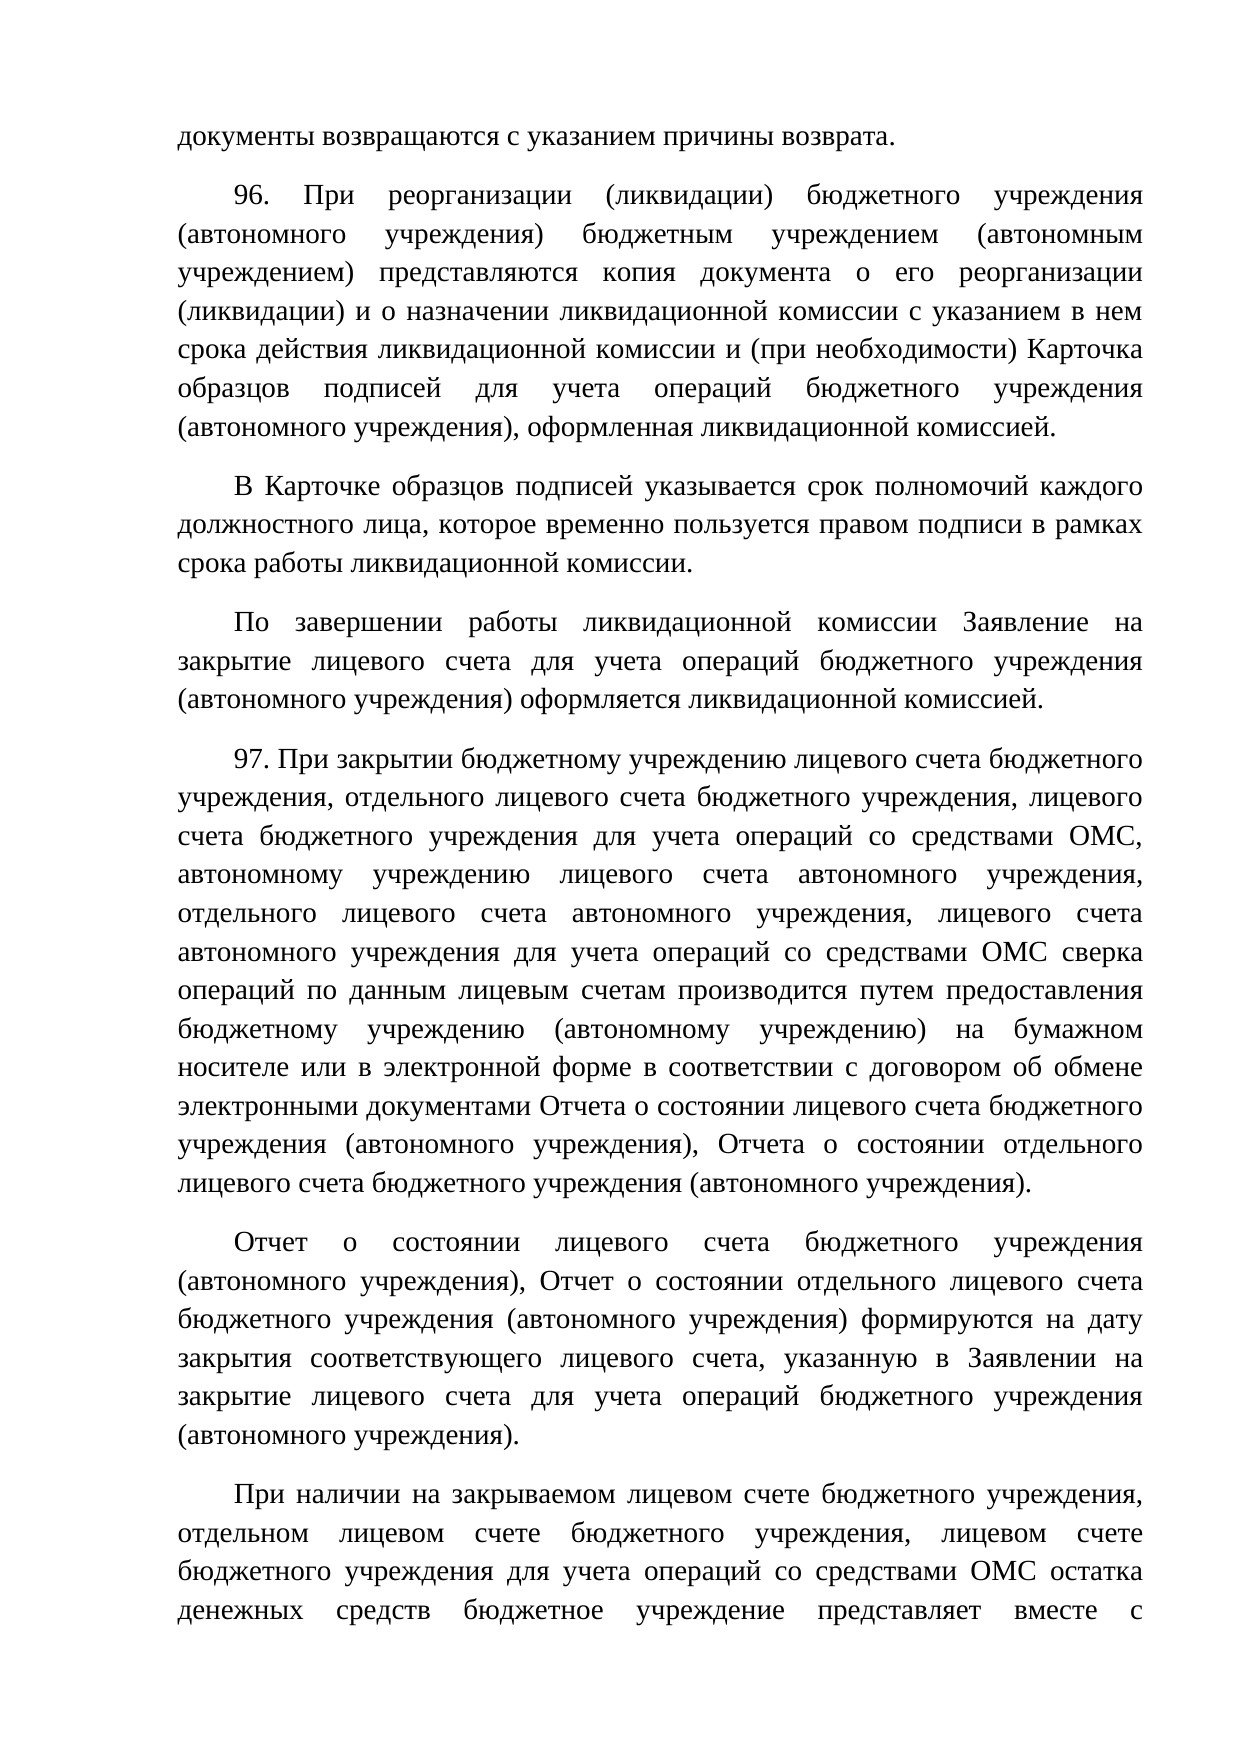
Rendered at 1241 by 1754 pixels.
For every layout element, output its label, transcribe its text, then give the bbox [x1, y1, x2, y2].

text 97. При закрытии бюджетному учреждению лицевого счета бюджетного учреждения, отдельного лицевого счета бюджетного учреждения, лицевого счета бюджетного учреждения для учета операций со средствами ОМС, автономному учреждению лицевого счета автономного учреждения, отдельного лицевого счета автономного учреждения, лицевого счета автономного учреждения для учета операций со средствами ОМС сверка операций по данным лицевым счетам производится путем предоставления бюджетному учреждению (автономному учреждению) на бумажном носителе или в электронной форме в соответствии с договором об обмене электронными документами Отчета о состоянии лицевого счета бюджетного учреждения (автономного учреждения), Отчета о состоянии отдельного лицевого счета бюджетного учреждения (автономного учреждения). [177, 741, 1144, 1198]
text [177, 118, 1144, 152]
text 96. При реорганизации (ликвидации) бюджетного учреждения (автономного учреждения) бюджетным учреждением (автономным учреждением) представляются копия документа о его реорганизации (ликвидации) и о назначении ликвидационной комиссии с указанием в нем срока действия ликвидационной комиссии и (при необходимости) Карточка образцов подписей для учета операций бюджетного учреждения (автономного учреждения), оформленная ликвидационной комиссией. [177, 177, 1144, 442]
text Отчет о состоянии лицевого счета бюджетного учреждения (автономного учреждения), Отчет о состоянии отдельного лицевого счета бюджетного учреждения (автономного учреждения) формируются на дату закрытия соответствующего лицевого счета, указанную в Заявлении на закрытие лицевого счета для учета операций бюджетного учреждения (автономного учреждения). [177, 1224, 1144, 1451]
text В Карточке образцов подписей указывается срок полномочий каждого должностного лица, которое временно пользуется правом подписи в рамках срока работы ликвидационной комиссии. [177, 468, 1144, 579]
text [177, 1476, 1144, 1626]
text По завершении работы ликвидационной комиссии Заявление на закрытие лицевого счета для учета операций бюджетного учреждения (автономного учреждения) оформляется ликвидационной комиссией. [177, 604, 1144, 715]
